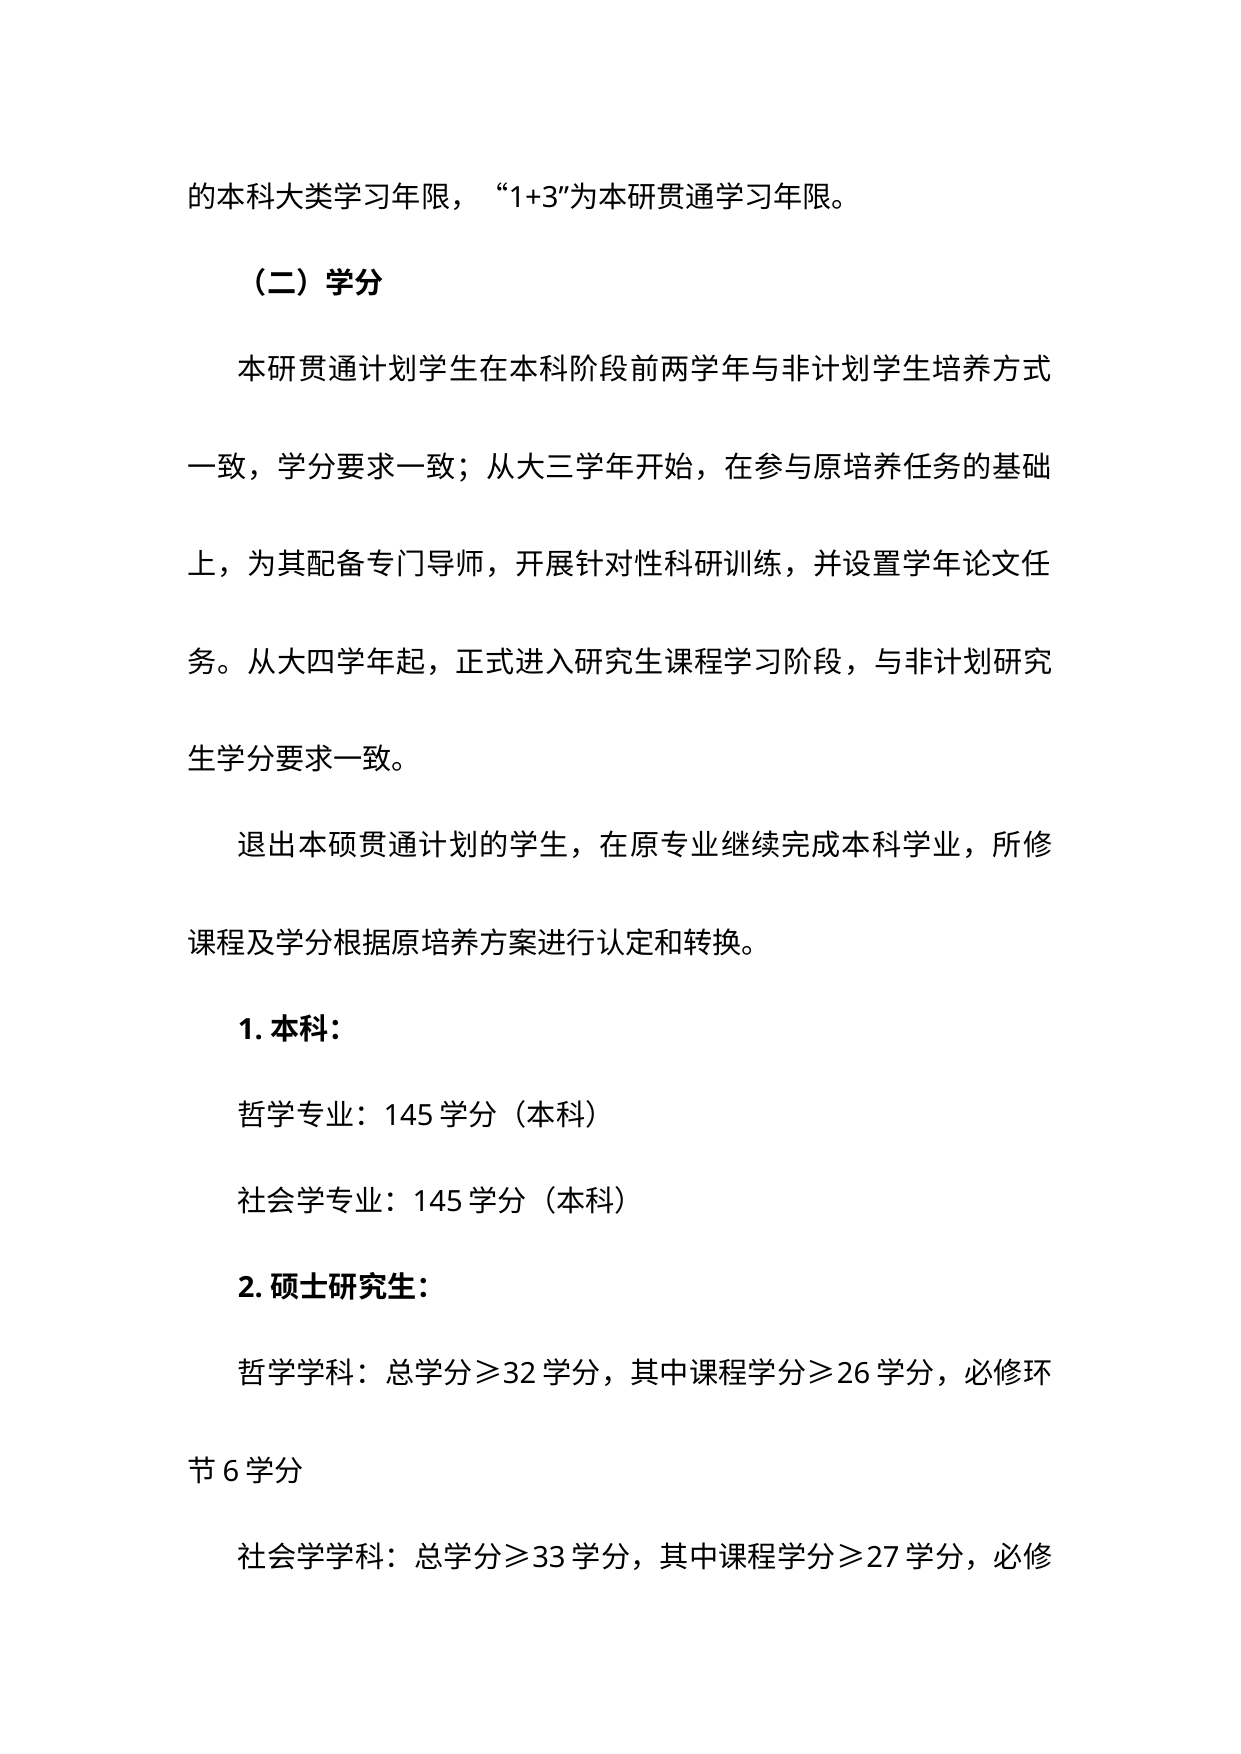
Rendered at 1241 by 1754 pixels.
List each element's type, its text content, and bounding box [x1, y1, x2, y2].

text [187, 162, 1053, 227]
text （二）学分 [187, 248, 1053, 313]
text 哲学学科：总学分≥32学分，其中课程学分≥26学分，必修环节6学分 [187, 1339, 1053, 1501]
text 退出本硕贯通计划的学生，在原专业继续完成本科学业，所修课程及学分根据原培养方案进行认定和转换。 [187, 810, 1053, 973]
text 社会学专业：145学分（本科） [187, 1166, 1053, 1231]
text 2. 硕士研究生： [187, 1252, 1053, 1317]
text 1. 本科： [187, 994, 1053, 1059]
text 本研贯通计划学生在本科阶段前两学年与非计划学生培养方式一致，学分要求一致；从大三学年开始，在参与原培养任务的基础上，为其配备专门导师，开展针对性科研训练，并设置学年论文任务。从大四学年起，正式进入研究生课程学习阶段，与非计划研究生学分要求一致。 [187, 334, 1053, 789]
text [187, 1522, 1053, 1587]
text 哲学专业：145学分（本科） [187, 1080, 1053, 1145]
